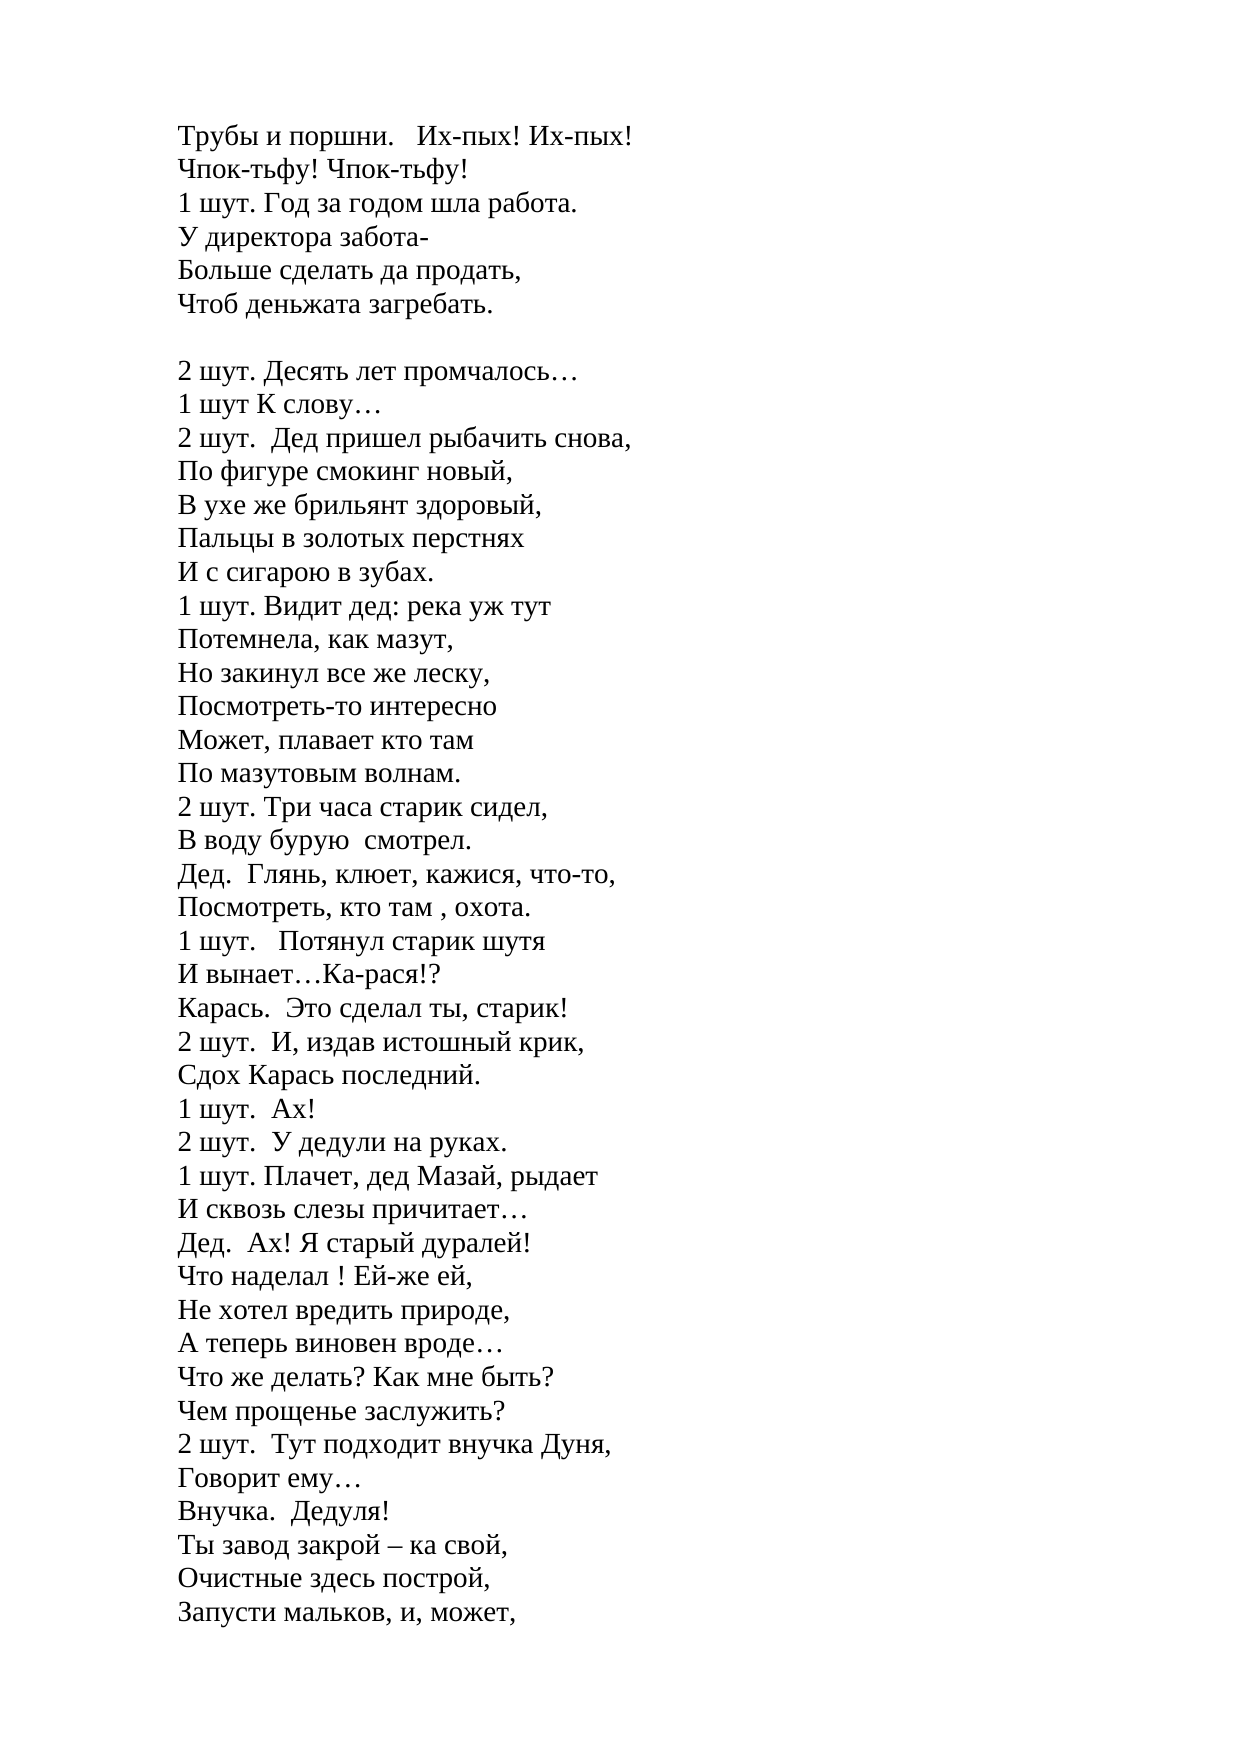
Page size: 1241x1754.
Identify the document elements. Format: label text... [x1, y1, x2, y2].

list Что же делать? Как мне быть? [148, 1359, 1152, 1393]
list 1 шут. Год за годом шла работа. [148, 185, 1152, 219]
list 2 шут. Дед пришел рыбачить снова, [148, 420, 1152, 453]
list Сдох Карась последний. [148, 1057, 1152, 1091]
list Чпок-тьфу! Чпок-тьфу! [148, 152, 1152, 185]
list У директора забота- [148, 219, 1152, 252]
list По фигуре смокинг новый, [148, 453, 1152, 487]
list Посмотреть, кто там , охота. [148, 889, 1152, 923]
list Не хотел вредить природе, [148, 1292, 1152, 1326]
list 1 шут. Ах! [148, 1091, 1152, 1124]
list Говорит ему… [148, 1460, 1152, 1493]
list 2 шут. Десять лет промчалось… [148, 353, 1152, 386]
list Дед. Глянь, клюет, кажися, что-то, [148, 856, 1152, 889]
list 1 шут К слову… [148, 386, 1152, 420]
list 1 шут. Плачет, дед Мазай, рыдает [148, 1158, 1152, 1191]
list Очистные здесь построй, [148, 1560, 1152, 1594]
list Больше сделать да продать, [148, 252, 1152, 286]
list 2 шут. Тут подходит внучка Дуня, [148, 1426, 1152, 1460]
list Чтоб деньжата загребать. [148, 286, 1152, 319]
list Что наделал ! Ей-же ей, [148, 1258, 1152, 1292]
list В воду бурую смотрел. [148, 822, 1152, 856]
list Но закинул все же леску, [148, 655, 1152, 688]
list Ты завод закрой – ка свой, [148, 1527, 1152, 1560]
list Может, плавает кто там [148, 722, 1152, 755]
list И вынает…Ка-рася!? [148, 957, 1152, 990]
list Запусти мальков, и, может, [148, 1594, 1152, 1627]
list Потемнела, как мазут, [148, 621, 1152, 655]
list 1 шут. Видит дед: река уж тут [148, 588, 1152, 621]
list 2 шут. Три часа старик сидел, [148, 789, 1152, 822]
list И сквозь слезы причитает… [148, 1191, 1152, 1225]
list 2 шут. У дедули на руках. [148, 1124, 1152, 1158]
list Карась. Это сделал ты, старик! [148, 990, 1152, 1024]
list Дед. Ах! Я старый дуралей! [148, 1225, 1152, 1258]
list Пальцы в золотых перстнях [148, 521, 1152, 554]
list И с сигарою в зубах. [148, 554, 1152, 588]
list 2 шут. И, издав истошный крик, [148, 1024, 1152, 1057]
list 1 шут. Потянул старик шутя [148, 923, 1152, 957]
list Посмотреть-то интересно [148, 688, 1152, 722]
list В ухе же брильянт здоровый, [148, 487, 1152, 521]
list Трубы и поршни. Их-пых! Их-пых! [148, 118, 1152, 152]
list По мазутовым волнам. [148, 755, 1152, 789]
list Чем прощенье заслужить? [148, 1393, 1152, 1426]
list Внучка. Дедуля! [148, 1493, 1152, 1527]
list А теперь виновен вроде… [148, 1326, 1152, 1359]
